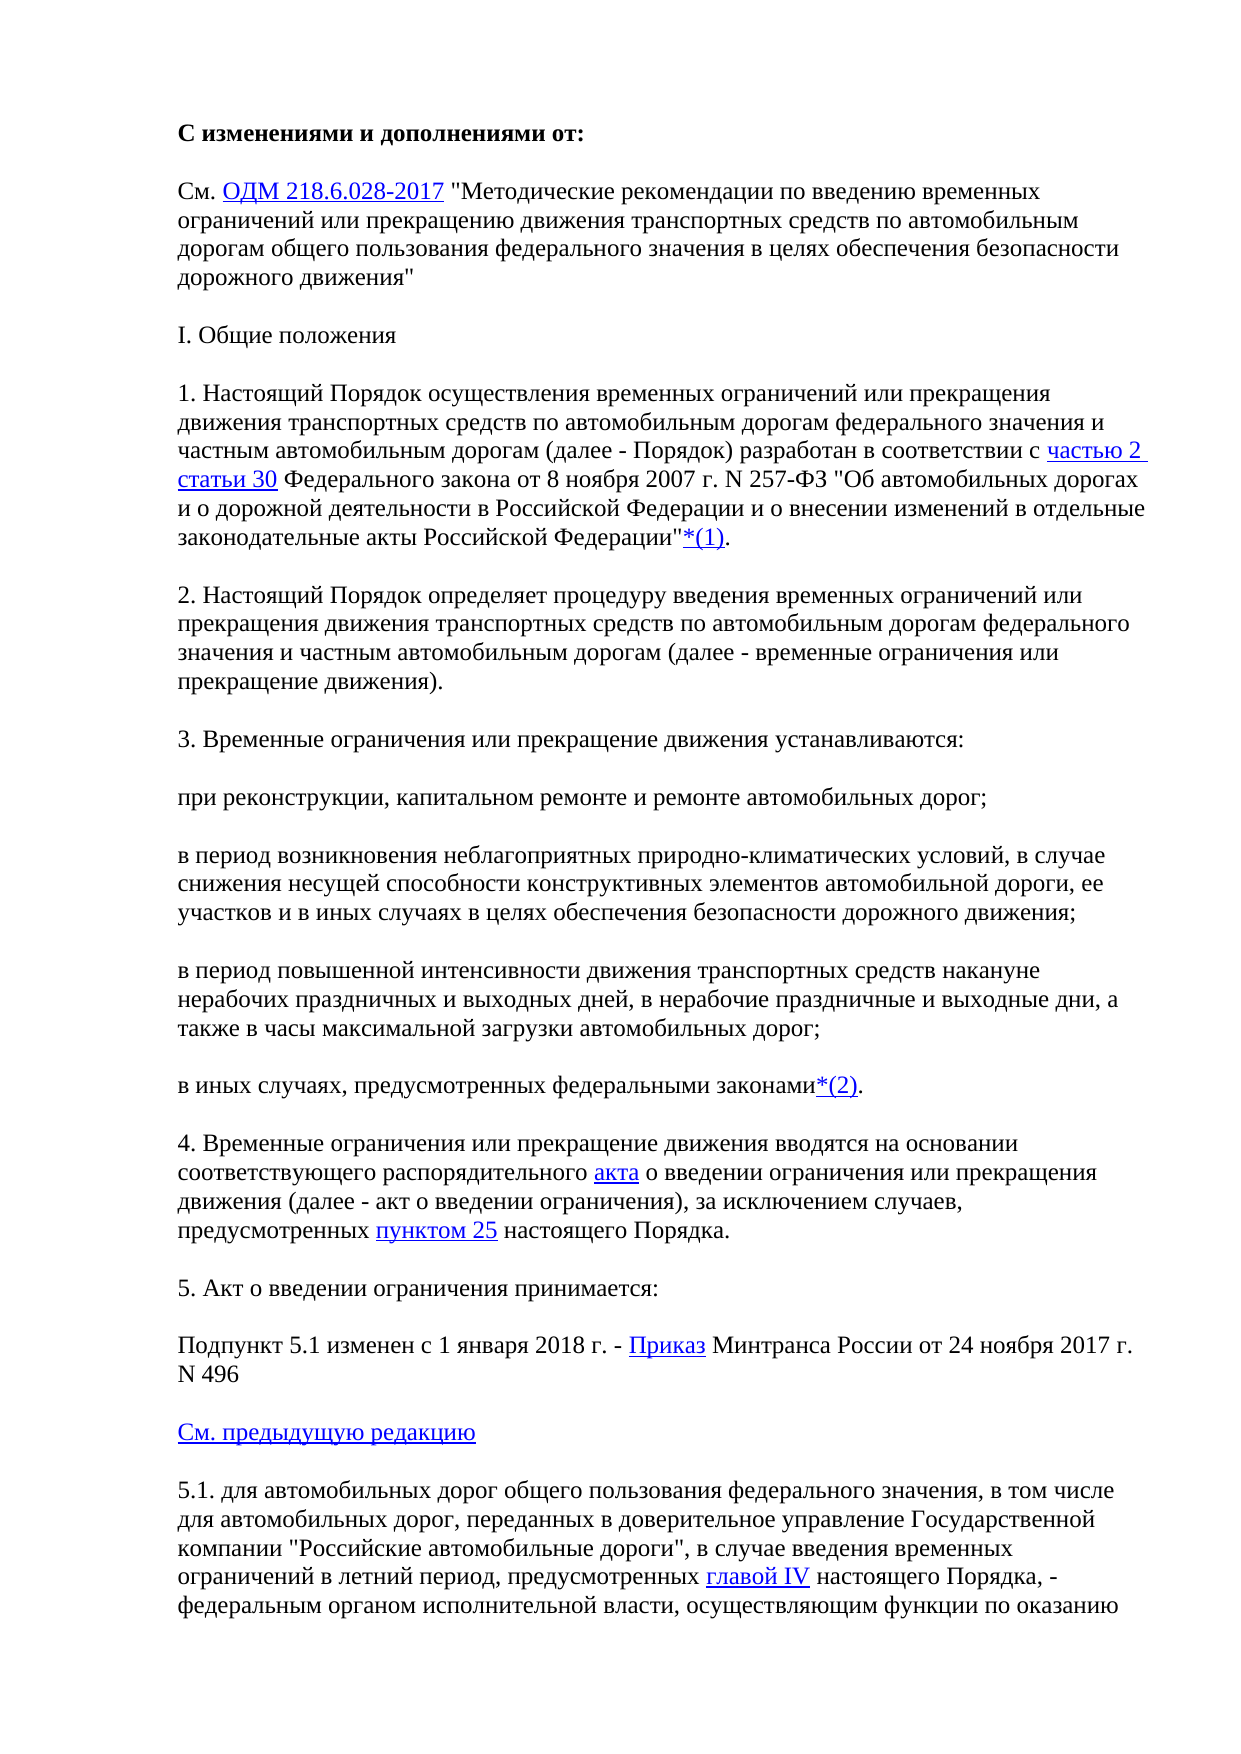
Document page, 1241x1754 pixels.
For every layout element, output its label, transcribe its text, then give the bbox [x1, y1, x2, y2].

text Подпункт 5.1 изменен с 1 января 2018 г. - Приказ Минтранса России от 24 ноября 2017 г. N 496 [177, 1331, 1152, 1388]
text при реконструкции, капитальном ремонте и ремонте автомобильных дорог; [177, 782, 1152, 811]
text 3. Временные ограничения или прекращение движения устанавливаются: [177, 724, 1152, 753]
text в иных случаях, предусмотренных федеральными законами*(2). [177, 1071, 1152, 1099]
text 2. Настоящий Порядок определяет процедуру введения временных ограничений или прекращения движения транспортных средств по автомобильным дорогам федерального значения и частным автомобильным дорогам (далее - временные ограничения или прекращение движения). [177, 580, 1152, 695]
text См. предыдущую редакцию [177, 1417, 1152, 1446]
text 5. Акт о введении ограничения принимается: [177, 1273, 1152, 1301]
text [177, 1475, 1152, 1619]
text 1. Настоящий Порядок осуществления временных ограничений или прекращения движения транспортных средств по автомобильным дорогам федерального значения и частным автомобильным дорогам (далее - Порядок) разработан в соответствии с частью 2 статьи 30 Федерального закона от 8 ноября 2007 г. N 257-ФЗ "Об автомобильных дорогах и о дорожной деятельности в Российской Федерации и о внесении изменений в отдельные законодательные акты Российской Федерации"*(1). [177, 378, 1152, 551]
text I. Общие положения [177, 320, 1152, 349]
text в период повышенной интенсивности движения транспортных средств накануне нерабочих праздничных и выходных дней, в нерабочие праздничные и выходные дни, а также в часы максимальной загрузки автомобильных дорог; [177, 955, 1152, 1041]
text в период возникновения неблагоприятных природно-климатических условий, в случае снижения несущей способности конструктивных элементов автомобильной дороги, ее участков и в иных случаях в целях обеспечения безопасности дорожного движения; [177, 840, 1152, 926]
text 4. Временные ограничения или прекращение движения вводятся на основании соответствующего распорядительного акта о введении ограничения или прекращения движения (далее - акт о введении ограничения), за исключением случаев, предусмотренных пунктом 25 настоящего Порядка. [177, 1128, 1152, 1243]
text См. ОДМ 218.6.028-2017 "Методические рекомендации по введению временных ограничений или прекращению движения транспортных средств по автомобильным дорогам общего пользования федерального значения в целях обеспечения безопасности дорожного движения" [177, 176, 1152, 291]
text С изменениями и дополнениями от: [177, 118, 1152, 147]
